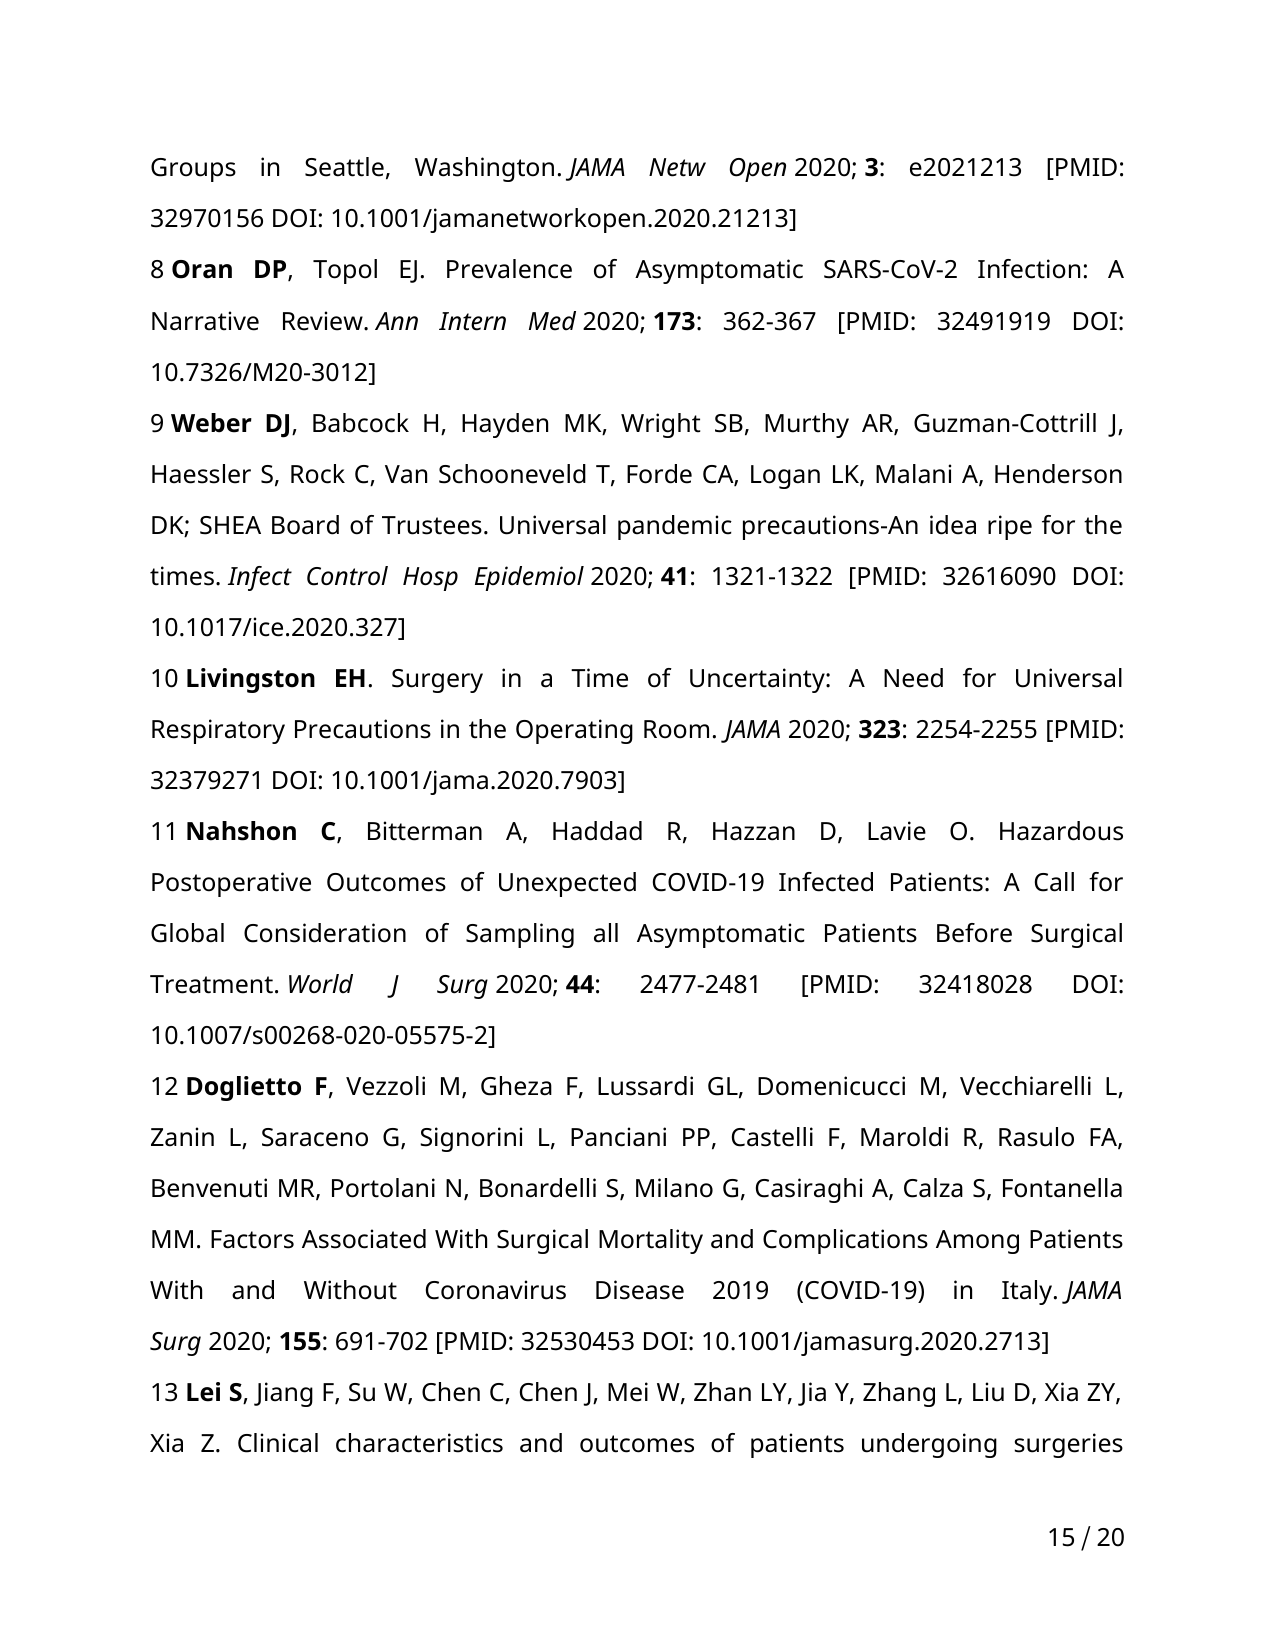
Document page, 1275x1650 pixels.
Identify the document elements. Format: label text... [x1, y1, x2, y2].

text 9 Weber DJ, Babcock H, Hayden MK, Wright SB, Murthy AR, Guzman-Cottrill J, Haessler S, Rock C, Van Schooneveld T, Forde CA, Logan LK, Malani A, Henderson DK; SHEA Board of Trustees. Universal pandemic precautions-An idea ripe for the times. Infect Control Hosp Epidemiol 2020; 41: 1321-1322 [PMID: 32616090 DOI: 10.1017/ice.2020.327] [150, 405, 1125, 643]
text 12 Doglietto F, Vezzoli M, Gheza F, Lussardi GL, Domenicucci M, Vecchiarelli L, Zanin L, Saraceno G, Signorini L, Panciani PP, Castelli F, Maroldi R, Rasulo FA, Benvenuti MR, Portolani N, Bonardelli S, Milano G, Casiraghi A, Calza S, Fontanella MM. Factors Associated With Surgical Mortality and Complications Among Patients With and Without Coronavirus Disease 2019 (COVID-19) in Italy. JAMA Surg 2020; 155: 691-702 [PMID: 32530453 DOI: 10.1001/jamasurg.2020.2713] [150, 1069, 1125, 1358]
text 11 Nahshon C, Bitterman A, Haddad R, Hazzan D, Lavie O. Hazardous Postoperative Outcomes of Unexpected COVID-19 Infected Patients: A Call for Global Consideration of Sampling all Asymptomatic Patients Before Surgical Treatment. World J Surg 2020; 44: 2477-2481 [PMID: 32418028 DOI: 10.1007/s00268-020-05575-2] [150, 813, 1125, 1052]
text 10 Livingston EH. Surgery in a Time of Uncertainty: A Need for Universal Respiratory Precautions in the Operating Room. JAMA 2020; 323: 2254-2255 [PMID: 32379271 DOI: 10.1001/jama.2020.7903] [150, 660, 1125, 797]
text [150, 1375, 1125, 1460]
text 8 Oran DP, Topol EJ. Prevalence of Asymptomatic SARS-CoV-2 Infection: A Narrative Review. Ann Intern Med 2020; 173: 362-367 [PMID: 32491919 DOI: 10.7326/M20-3012] [150, 252, 1125, 388]
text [150, 150, 1125, 235]
